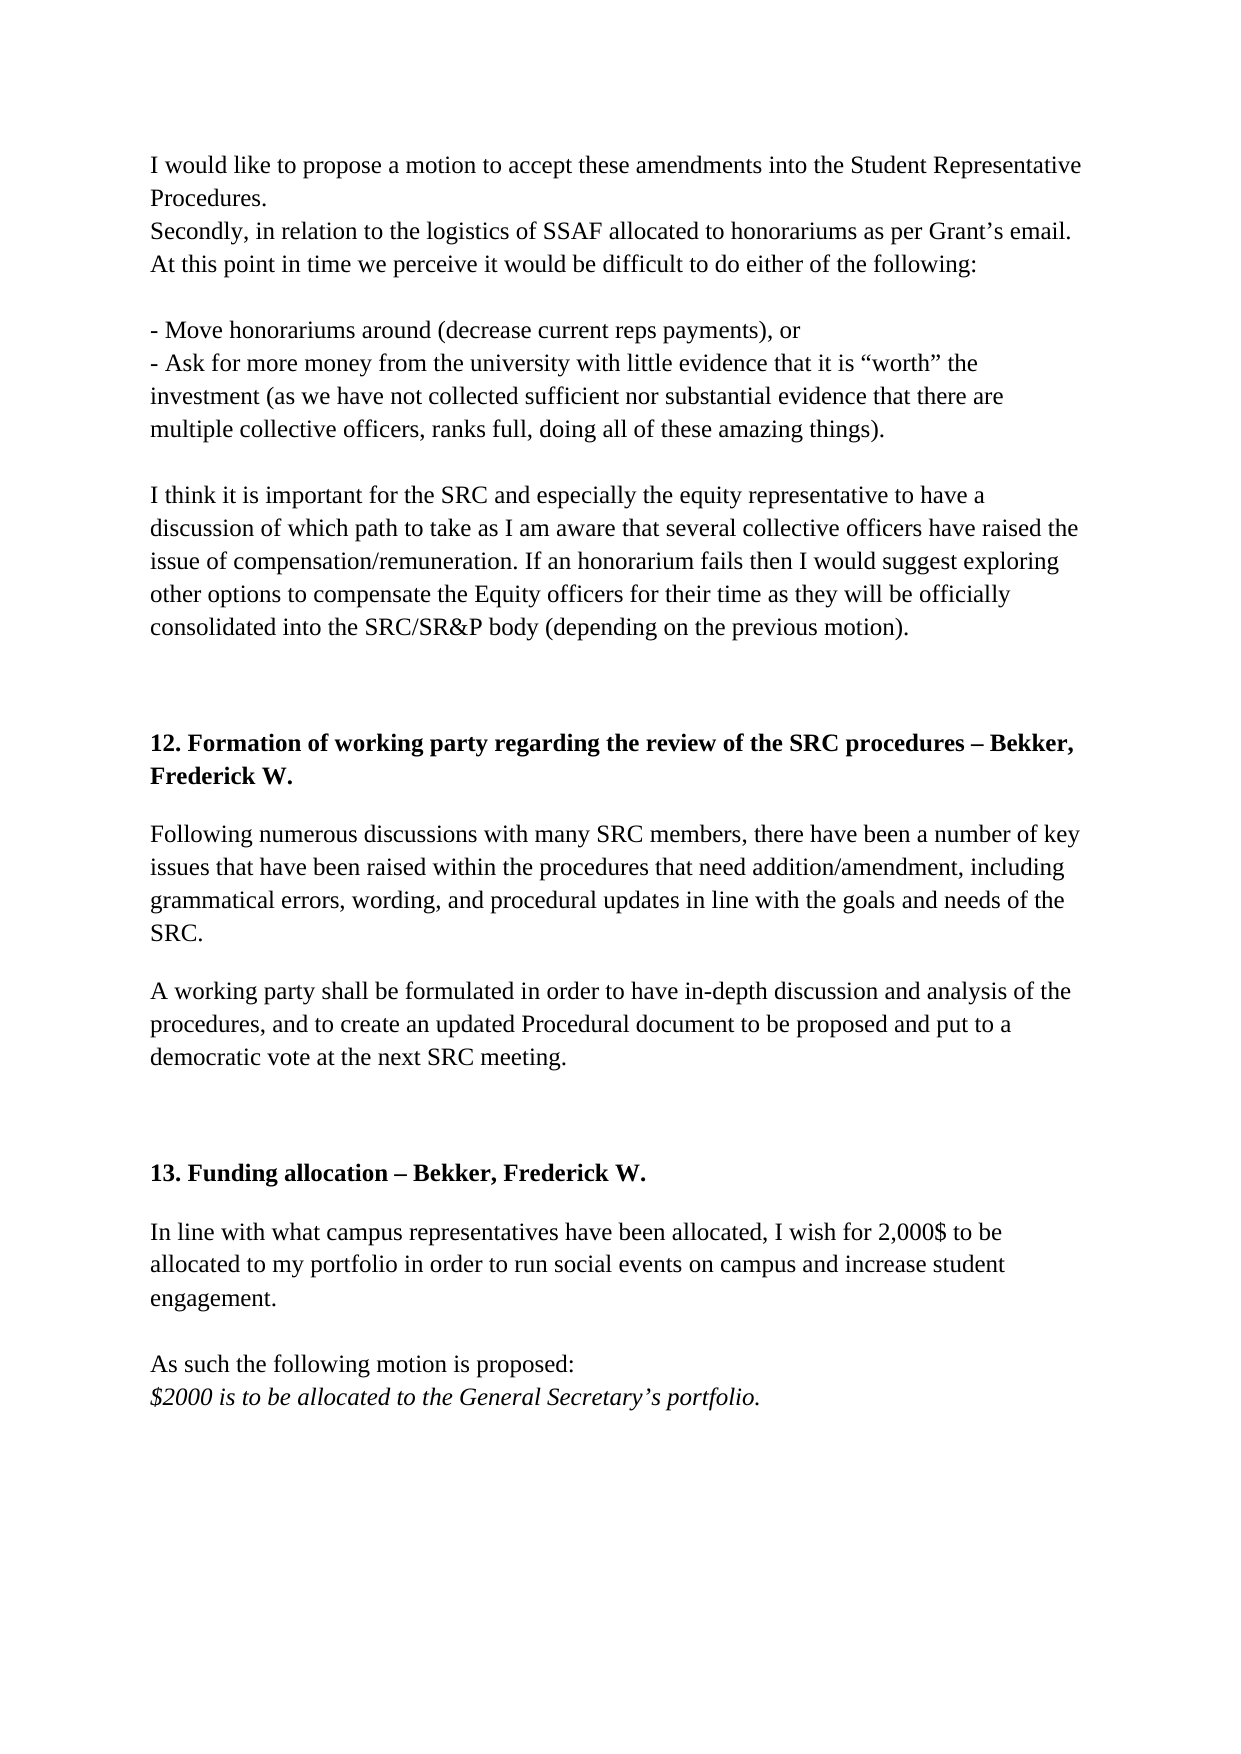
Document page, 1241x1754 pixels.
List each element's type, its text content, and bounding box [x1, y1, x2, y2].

text At this point in time we perceive it would be difficult to do either of the following: [150, 249, 1090, 278]
text Secondly, in relation to the logistics of SSAF allocated to honorariums as per Grant’s email. [150, 216, 1090, 245]
text In line with what campus representatives have been allocated, I wish for 2,000$ to be allocated to my portfolio in order to run social events on campus and increase student engagement. [150, 1217, 1090, 1311]
text - Move honorariums around (decrease current reps payments), or [150, 315, 1090, 344]
text As such the following motion is proposed: [150, 1349, 1090, 1377]
text Following numerous discussions with many SRC members, there have been a number of key issues that have been raised within the procedures that need addition/amendment, including grammatical errors, wording, and procedural updates in line with the goals and needs of the SRC. [150, 819, 1090, 947]
text A working party shall be formulated in order to have in-depth discussion and analysis of the procedures, and to create an updated Procedural document to be proposed and put to a democratic vote at the next SRC meeting. [150, 976, 1090, 1071]
text - Ask for more money from the university with little evidence that it is “worth” the investment (as we have not collected sufficient nor substantial evidence that there are multiple collective officers, ranks full, doing all of these amazing things). [150, 348, 1090, 443]
text I would like to propose a motion to accept these amendments into the Student Representative Procedures. [150, 150, 1090, 212]
text 12. Formation of working party regarding the review of the SRC procedures – Bekker, Frederick W. [150, 728, 1090, 790]
text 13. Funding allocation – Bekker, Frederick W. [150, 1158, 1090, 1187]
text I think it is important for the SRC and especially the equity representative to have a discussion of which path to take as I am aware that several collective officers have raised the issue of compensation/remuneration. If an honorarium fails then I would suggest exploring other options to compensate the Equity officers for their time as they will be officially consolidated into the SRC/SR&P body (depending on the previous motion). [150, 480, 1090, 641]
text $2000 is to be allocated to the General Secretary’s portfolio. [150, 1382, 1090, 1410]
